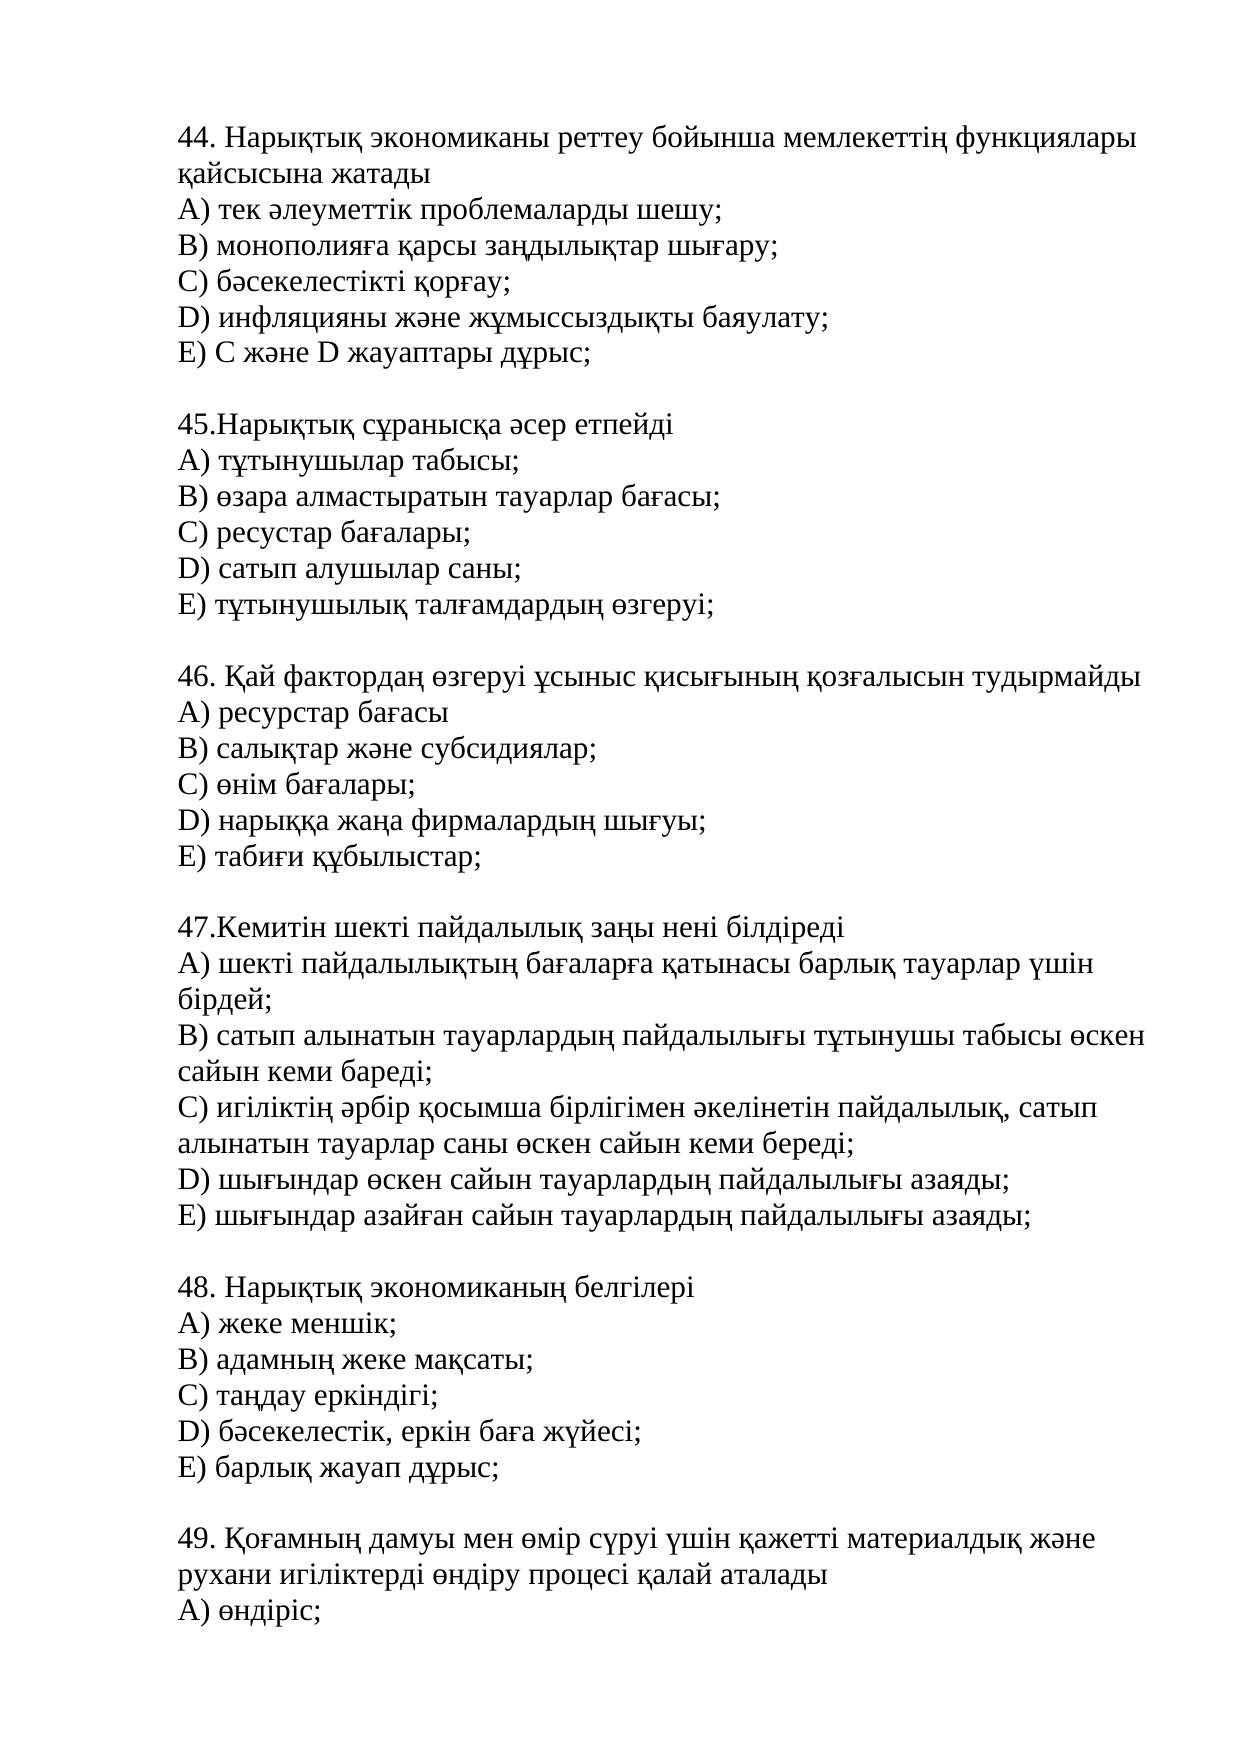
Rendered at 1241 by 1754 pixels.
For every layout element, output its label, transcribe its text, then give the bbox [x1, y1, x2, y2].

text А) ресурстар бағасы [177, 693, 1152, 729]
text 48. Нарықтық экономиканың белгілері [177, 1268, 1152, 1304]
text Е) тұтынушылық талғамдардың өзгеруі; [177, 585, 1152, 621]
text В) салықтар және субсидиялар; [177, 729, 1152, 765]
text С) бәсекелестікті қорғау; [177, 262, 1152, 298]
text D) шығындар өскен сайын тауарлардың пайдалылығы азаяды; [177, 1160, 1152, 1196]
text А) тек әлеуметтік проблемаларды шешу; [177, 190, 1152, 226]
text В) сатып алынатын тауарлардың пайдалылығы тұтынушы табысы өскен сайын кеми бареді; [177, 1017, 1152, 1088]
text Е) табиғи құбылыстар; [177, 837, 1152, 873]
text D) бәсекелестік, еркін баға жүйесі; [177, 1412, 1152, 1448]
text В) адамның жеке мақсаты; [177, 1340, 1152, 1376]
text А) жеке меншік; [177, 1304, 1152, 1340]
text А) өндіріс; [177, 1592, 1152, 1627]
text Е) шығындар азайған сайын тауарлардың пайдалылығы азаяды; [177, 1196, 1152, 1232]
text Е) С және D жауаптары дұрыс; [177, 334, 1152, 370]
text D) инфляцияны және жұмыссыздықты баяулату; [177, 298, 1152, 334]
text 46. Қай фактордаң өзгеруі ұсыныс қисығының қозғалысын тудырмайды [177, 657, 1152, 693]
text 47.Кемитін шекті пайдалылық заңы нені білдіреді [177, 909, 1152, 945]
text Е) барлық жауап дұрыс; [177, 1448, 1152, 1484]
text D) нарыққа жаңа фирмалардың шығуы; [177, 801, 1152, 837]
text С) таңдау еркіндігі; [177, 1376, 1152, 1412]
text С) ресустар бағалары; [177, 513, 1152, 549]
text В) өзара алмастыратын тауарлар бағасы; [177, 477, 1152, 513]
text 49. Қоғамның дамуы мен өмір сүруі үшін қажетті материалдық және рухани игіліктерді өндіру процесі қалай аталады [177, 1520, 1152, 1592]
text В) монополияға қарсы заңдылықтар шығару; [177, 226, 1152, 262]
text С) өнім бағалары; [177, 765, 1152, 801]
text А) тұтынушылар табысы; [177, 442, 1152, 477]
text А) шекті пайдалылықтың бағаларға қатынасы барлық тауарлар үшін бірдей; [177, 945, 1152, 1017]
text С) игіліктің әрбір қосымша бірлігімен әкелінетін пайдалылық, сатып алынатын тауарлар саны өскен сайын кеми береді; [177, 1088, 1152, 1160]
text 45.Нарықтық сұранысқа әсер етпейді [177, 406, 1152, 442]
text D) сатып алушылар саны; [177, 549, 1152, 585]
text 44. Нарықтық экономиканы реттеу бойынша мемлекеттің функциялары қайсысына жатады [177, 118, 1152, 190]
